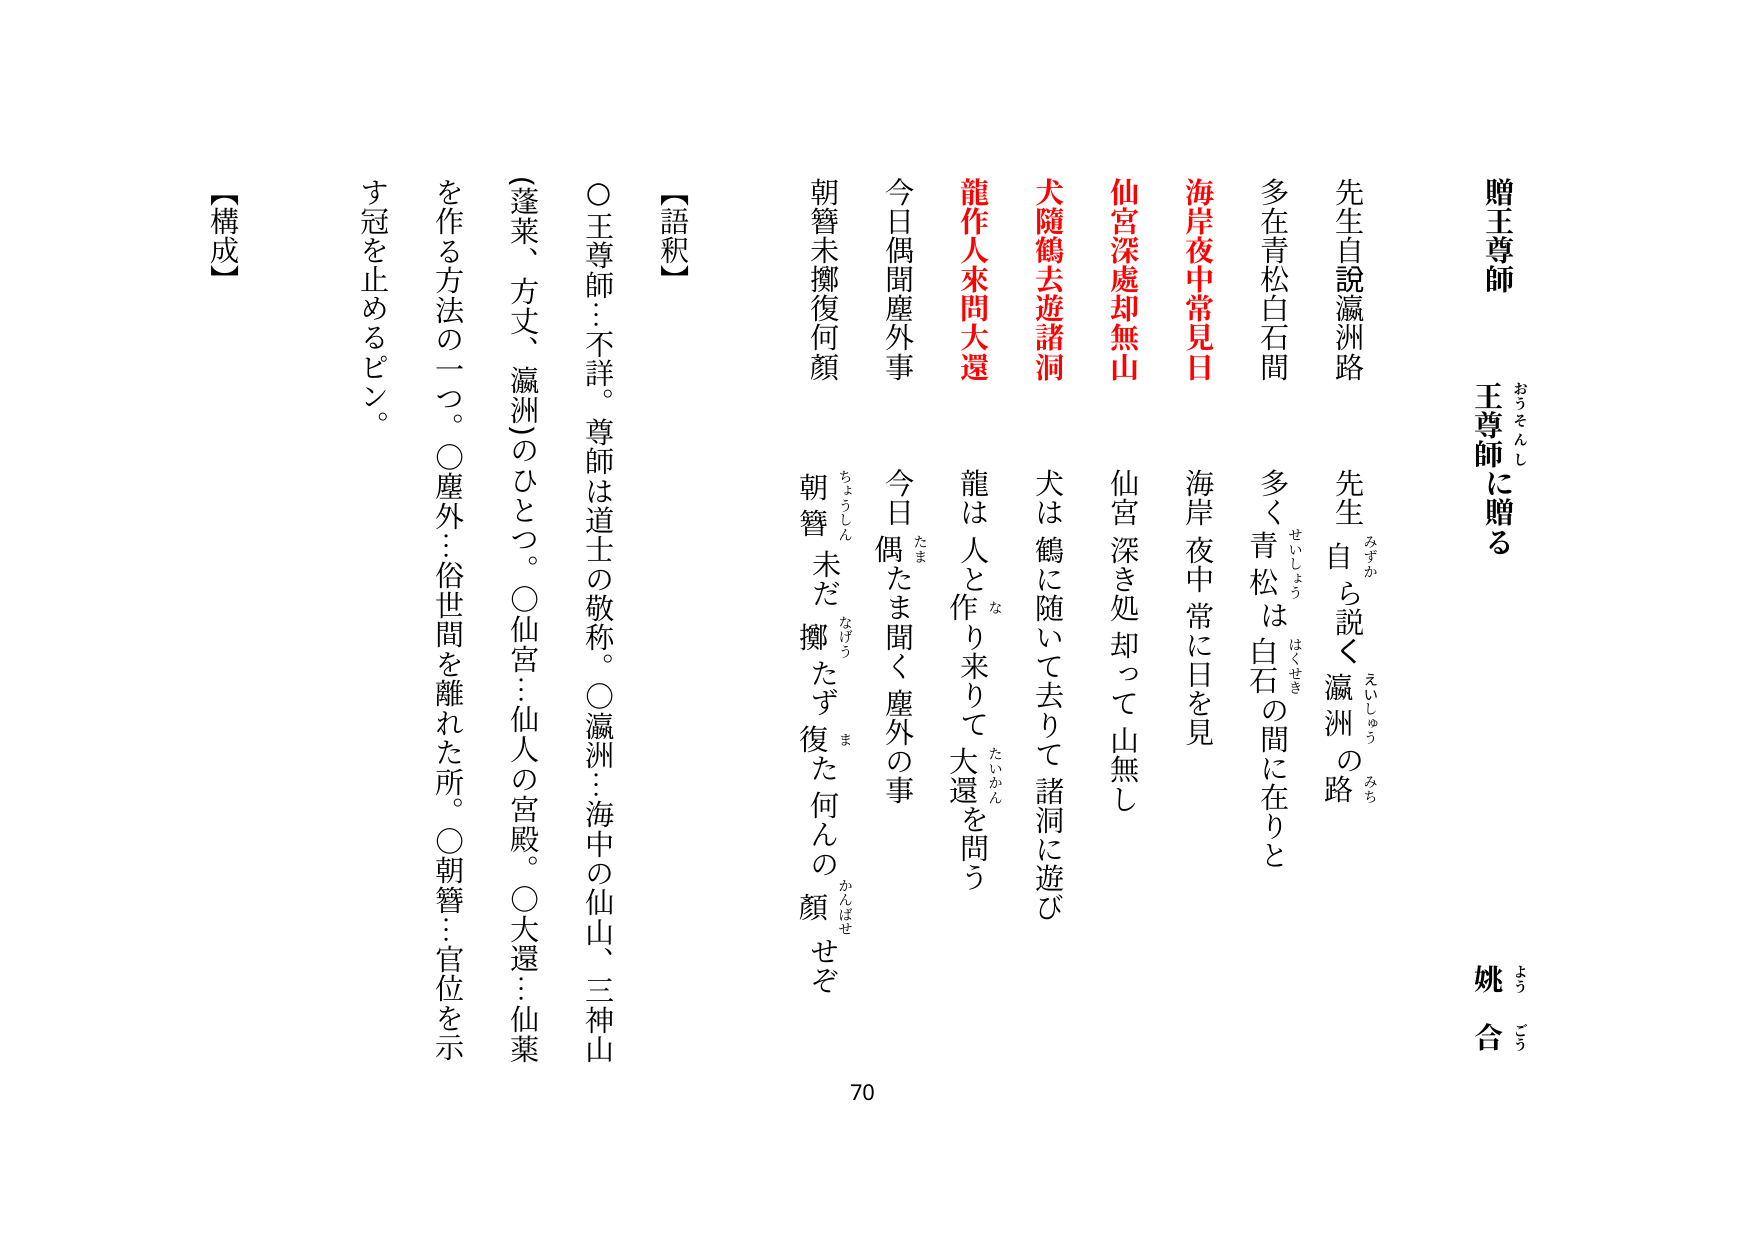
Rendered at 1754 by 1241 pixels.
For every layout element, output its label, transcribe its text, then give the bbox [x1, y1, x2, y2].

text 【語釈】 [637, 177, 712, 1063]
text 朝簪未擲復何顏 未だ たず た 何んのせぞ [787, 177, 862, 1063]
text ○王尊師…不詳。尊師は道士の敬称。○瀛洲…海中の仙山、三神山(蓬莱、方丈、瀛洲)のひとつ。○仙宮…仙人の宮殿。○大還…仙薬を作る方法の一つ。○塵外…俗世間を離れた所。○朝簪…官位を示す冠を止めるピン。 [337, 177, 637, 1063]
text 先生自說瀛洲路 先生 ら説く の [1312, 177, 1387, 1063]
text 仙宮深處却無山 仙宮 深き処 却って 山無し [1087, 177, 1162, 1063]
text 贈王尊師 に贈る [1462, 177, 1537, 1063]
text 犬隨鶴去遊諸洞 犬は 鶴に随いて去りて 諸洞に遊び [1012, 177, 1087, 1063]
text 今日偶聞塵外事 今日 たま聞く 塵外の事 [862, 177, 937, 1063]
text 海岸夜中常見日 海岸 夜中 常に日を見 [1162, 177, 1237, 1063]
text 【構成】 [187, 177, 262, 1063]
text 龍作人來問大還 龍は 人とり来りて を問う [937, 177, 1012, 1063]
text 多在青松白石間 多くは の間に在りと [1237, 177, 1312, 1063]
